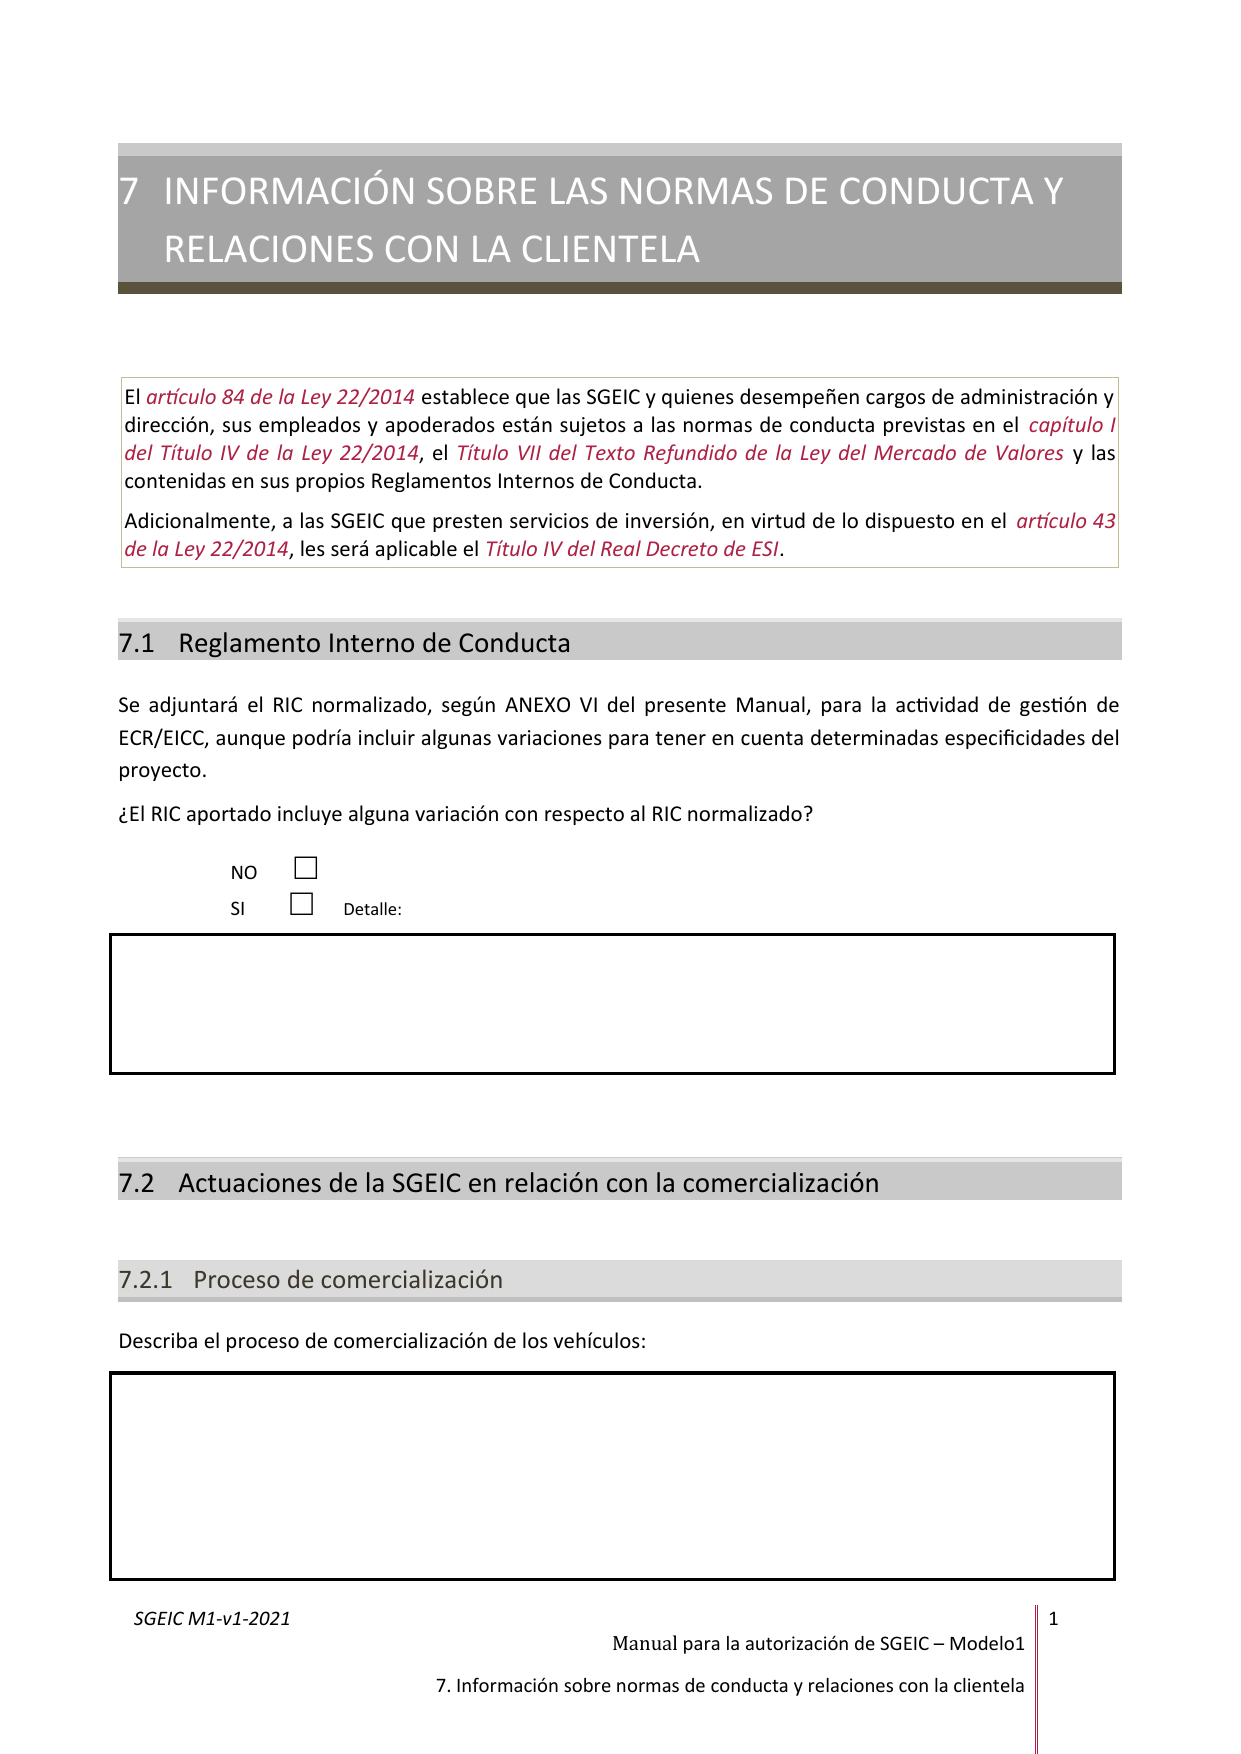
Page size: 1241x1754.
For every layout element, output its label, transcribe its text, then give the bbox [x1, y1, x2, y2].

text Se adjuntará el RIC normalizado, según ANEXO VI del presente Manual, para la actividad de gestión de ECR/EICC, aunque podría incluir algunas variaciones para tener en cuenta determinadas especificidades del proyecto. [118, 690, 1122, 783]
text El artículo 84 de la Ley 22/2014 establece que las SGEIC y quienes desempeñen cargos de administración y dirección, sus empleados y apoderados están sujetos a las normas de conducta previstas en el capítulo I del Título IV de la Ley 22/2014, el Título VII del Texto Refundido de la Ley del Mercado de Valores y las contenidas en sus propios Reglamentos Internos de Conducta. [122, 378, 1118, 494]
subtitle INFORMACIÓN SOBRE LAS NORMAS DE CONDUCTA Y RELACIONES CON LA CLIENTELA [118, 156, 1122, 282]
text SI □ Detalle: [230, 896, 1122, 921]
text ¿El RIC aportado incluye alguna variación con respecto al RIC normalizado? [118, 799, 1122, 827]
subtitle Actuaciones de la SGEIC en relación con la comercialización [118, 1162, 1122, 1200]
text NO □ [230, 844, 1122, 887]
table_header [112, 1375, 1113, 1578]
table_header [112, 936, 1113, 1072]
subtitle Reglamento Interno de Conducta [118, 622, 1122, 660]
subtitle Proceso de comercialización [118, 1260, 1122, 1297]
text Describa el proceso de comercialización de los vehículos: [118, 1327, 1122, 1355]
text Adicionalmente, a las SGEIC que presten servicios de inversión, en virtud de lo dispuesto en el artículo 43 de la Ley 22/2014, les será aplicable el Título IV del Real Decreto de ESI. [122, 501, 1118, 567]
